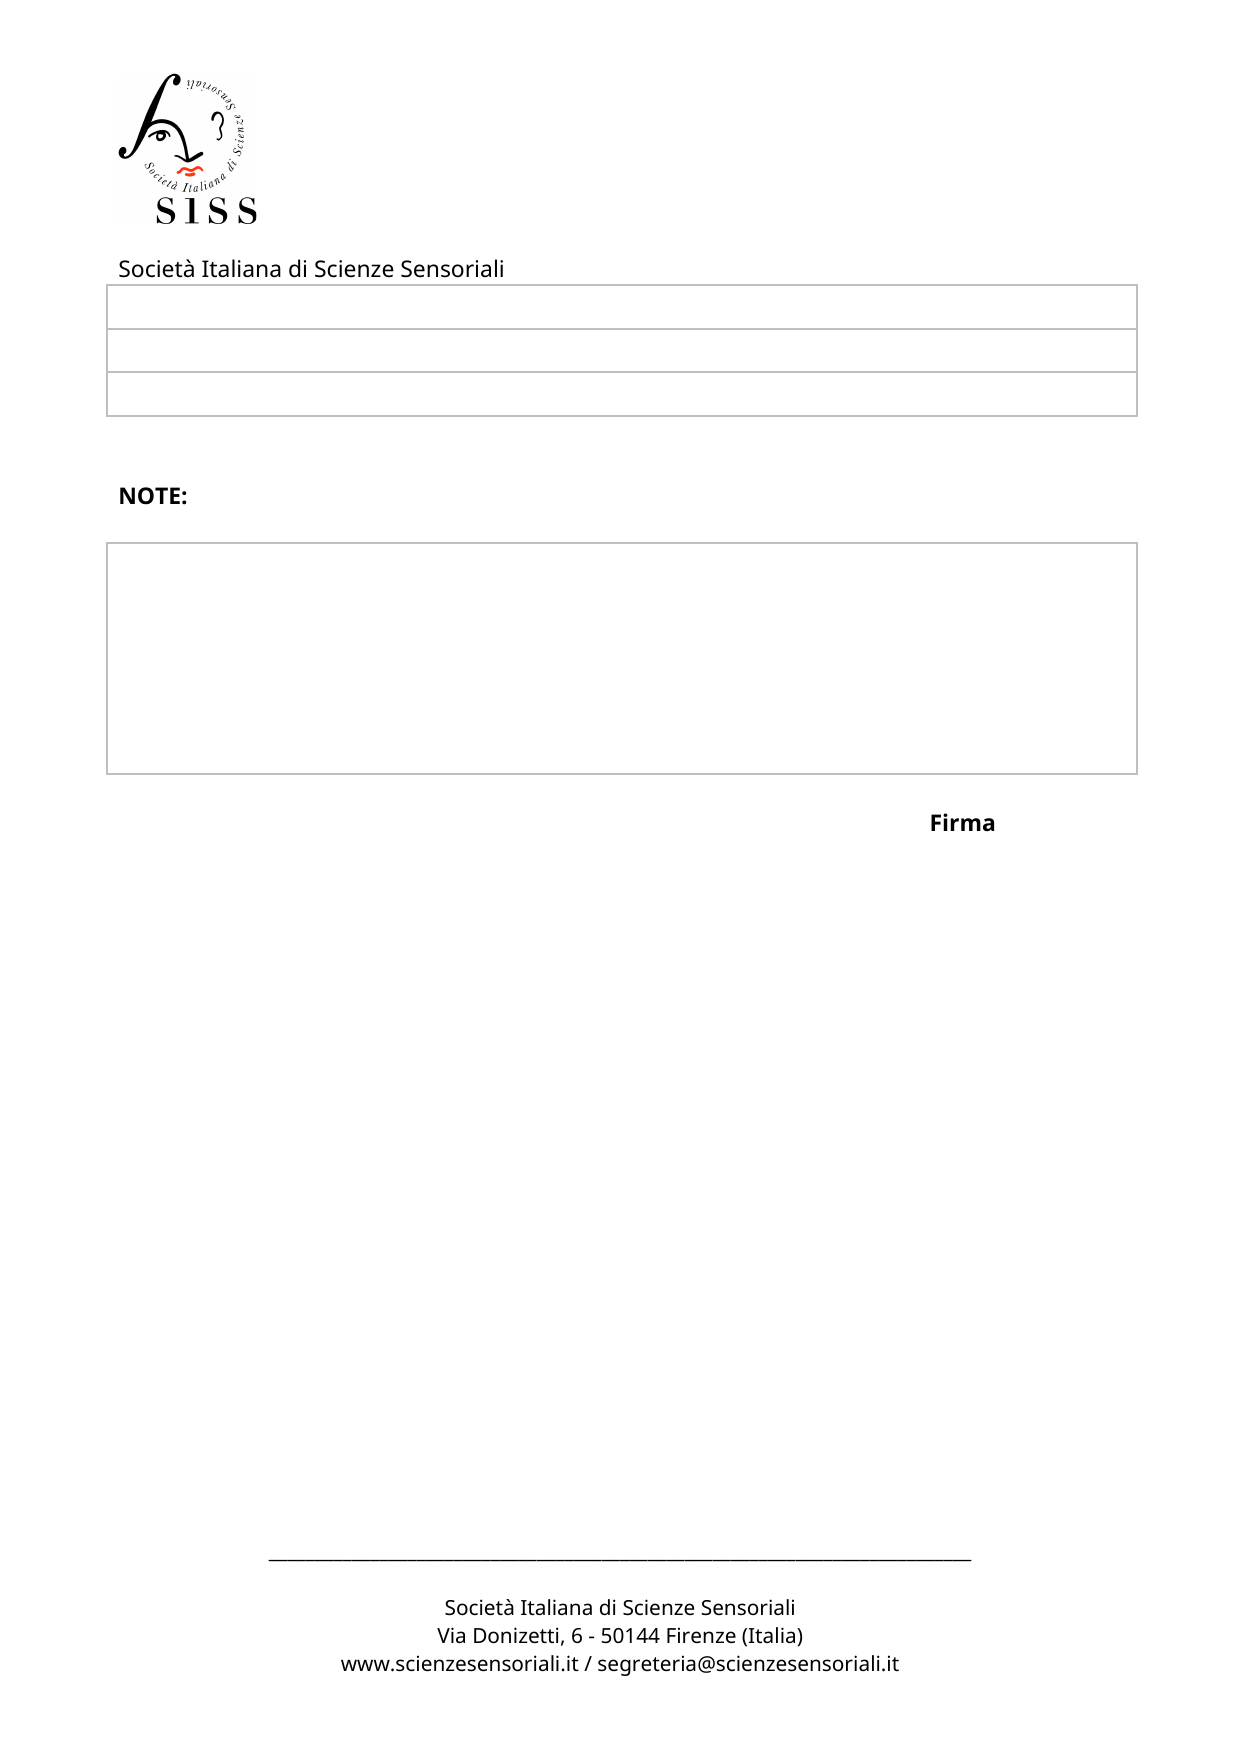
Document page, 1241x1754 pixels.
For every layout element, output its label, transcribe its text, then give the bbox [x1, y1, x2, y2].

table_cell [108, 373, 1136, 415]
table_header [108, 544, 1136, 773]
picture [118, 73, 257, 224]
text Firma [856, 807, 1019, 838]
table_cell [108, 330, 1136, 371]
table_cell [108, 286, 1136, 327]
text NOTE: [118, 479, 1019, 511]
